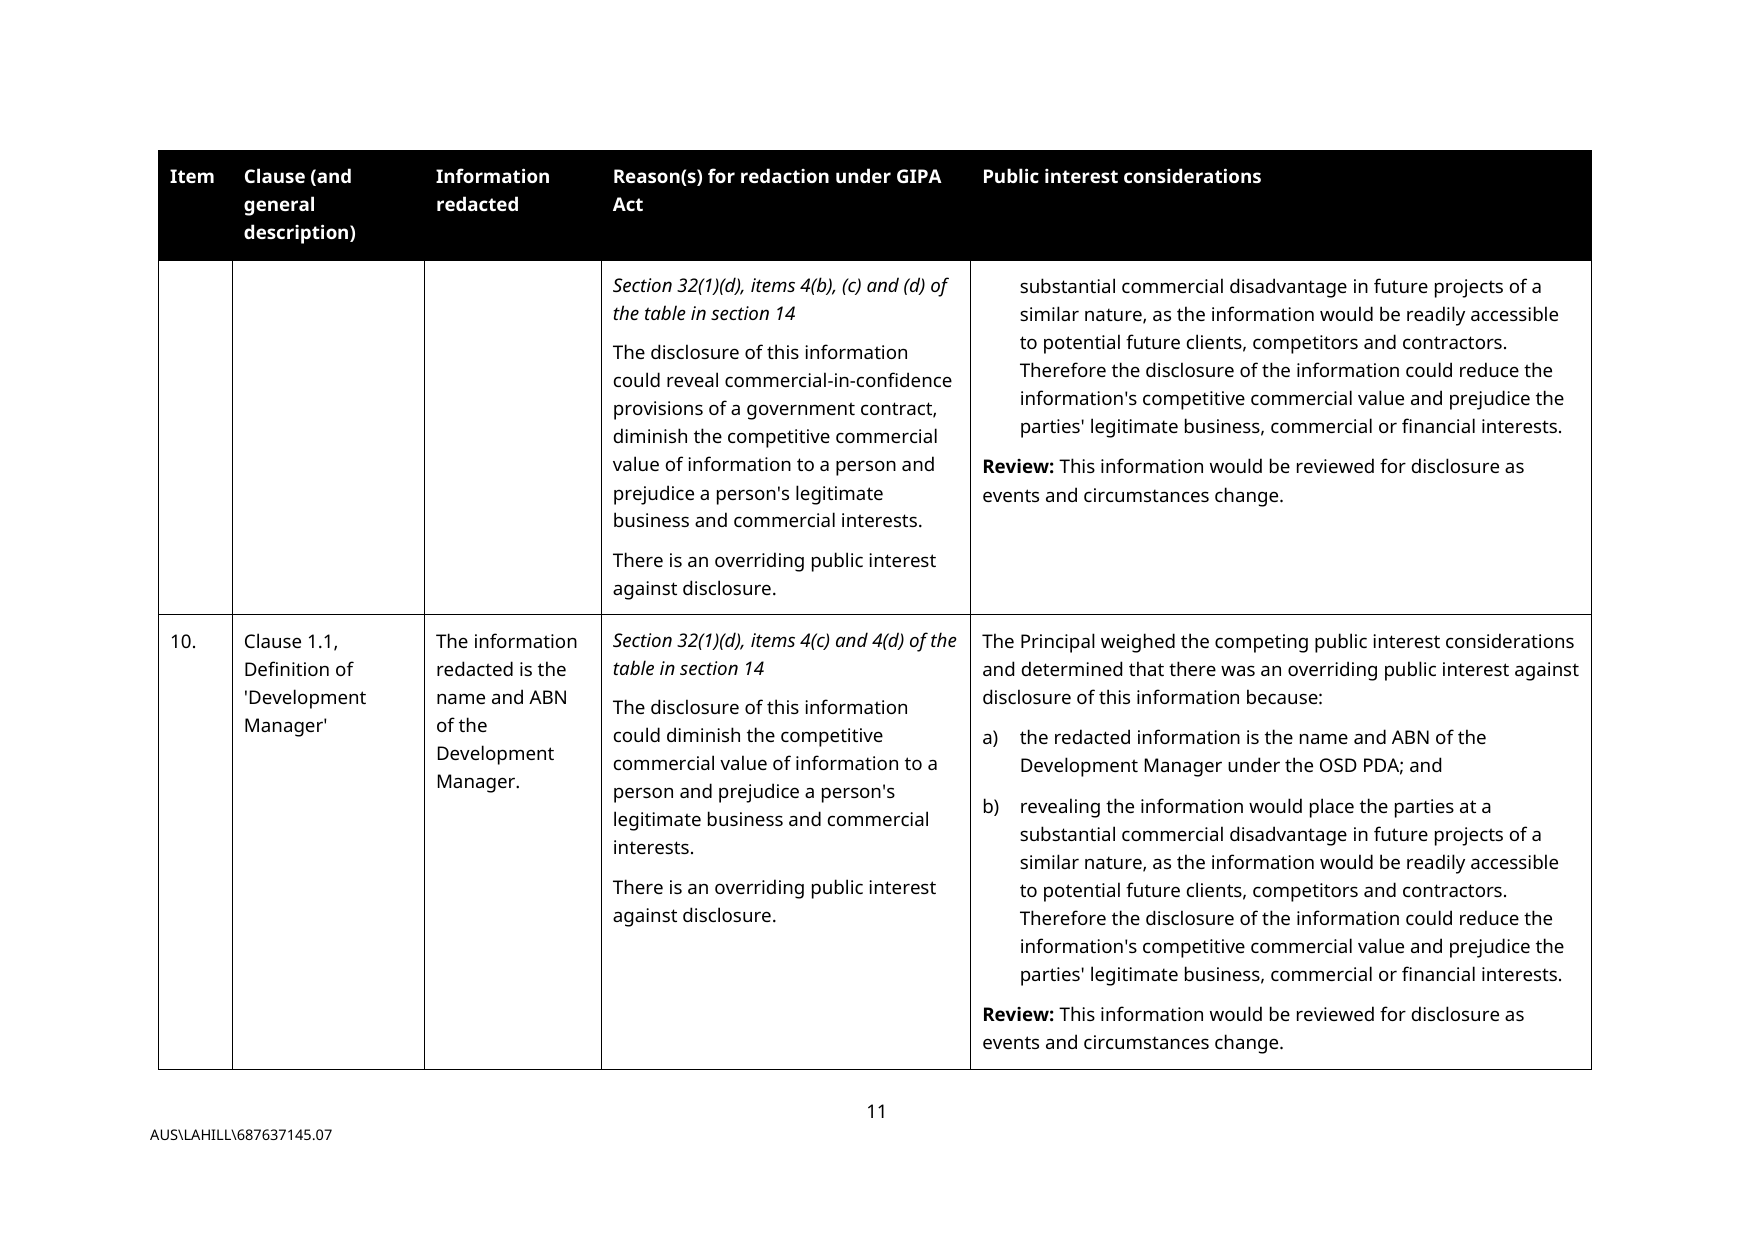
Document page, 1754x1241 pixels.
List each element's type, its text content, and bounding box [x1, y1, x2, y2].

table_cell Section 32(1)(d), items 4(c) and 4(d) of the table in section 14 The disclosure of this information could diminish the competitive commercial value of information to a person and prejudice a person's legitimate business and commercial interests. There is an overriding public interest against disclosure. [602, 615, 970, 1069]
table_header Clause (and general description) [233, 151, 424, 260]
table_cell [602, 261, 970, 614]
table_cell [159, 261, 232, 614]
table_cell The Principal weighed the competing public interest considerations and determined that there was an overriding public interest against disclosure of this information because: the redacted information is the name and ABN of the Development Manager under the OSD PDA; and revealing the information would place the parties at a substantial commercial disadvantage in future projects of a similar nature, as the information would be readily accessible to potential future clients, competitors and contractors. Therefore the disclosure of the information could reduce the information's competitive commercial value and prejudice the parties' legitimate business, commercial or financial interests. Review: This information would be reviewed for disclosure as events and circumstances change. [971, 615, 1591, 1069]
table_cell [971, 261, 1591, 614]
table_cell [159, 615, 232, 1069]
table_header Reason(s) for redaction under GIPA Act [602, 151, 970, 260]
table_header Public interest considerations [971, 151, 1591, 260]
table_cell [233, 261, 424, 614]
table_header Item [159, 151, 232, 260]
table_cell The information redacted is the name and ABN of the Development Manager. [425, 615, 601, 1069]
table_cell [425, 261, 601, 614]
table_cell Clause 1.1, Definition of 'Development Manager' [233, 615, 424, 1069]
table_header Information redacted [425, 151, 601, 260]
